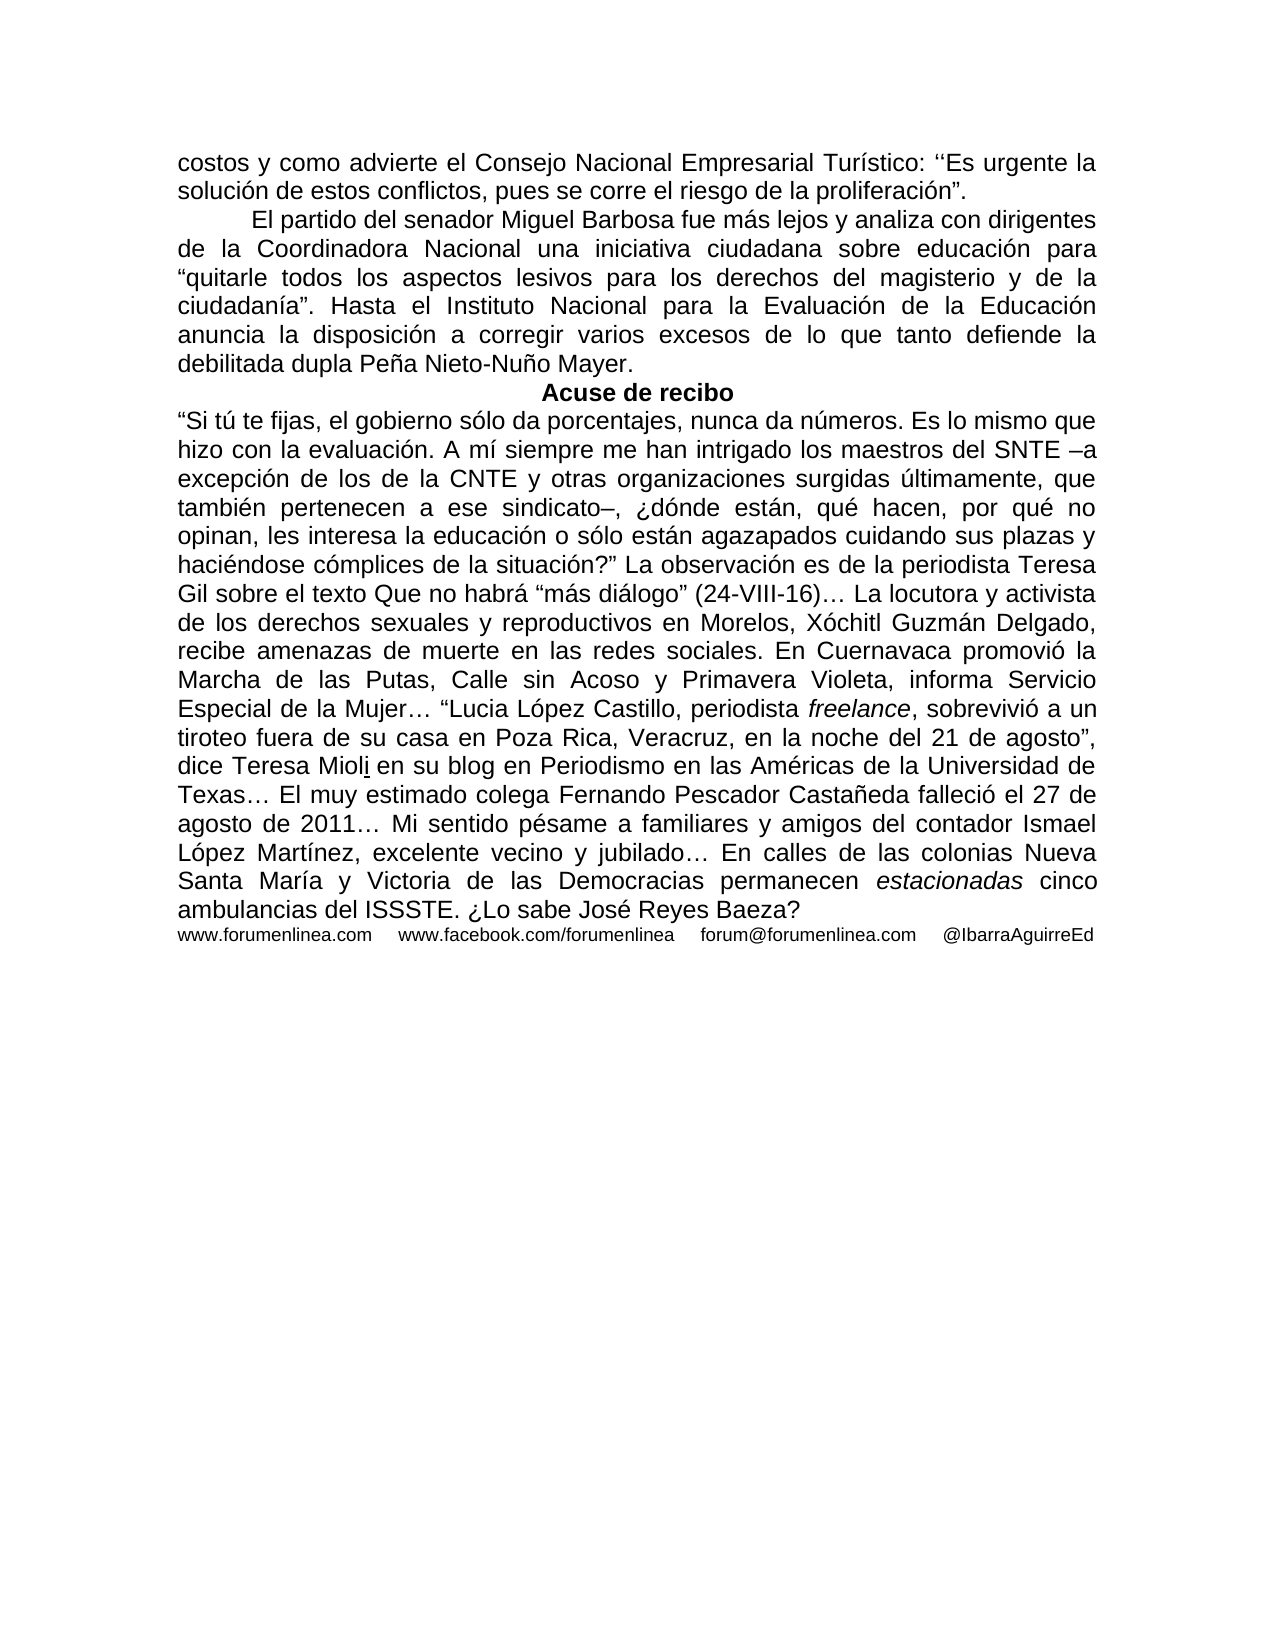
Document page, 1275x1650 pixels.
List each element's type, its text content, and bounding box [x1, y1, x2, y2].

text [177, 148, 1098, 205]
text www.forumenlinea.com www.facebook.com/forumenlinea forum@forumenlinea.com @IbarraAguirreEd [177, 924, 1098, 945]
text Acuse de recibo [177, 378, 1098, 406]
text “Si tú te fijas, el gobierno sólo da porcentajes, nunca da números. Es lo mismo que hizo con la evaluación. A mí siempre me han intrigado los maestros del SNTE –a excepción de los de la CNTE y otras organizaciones surgidas últimamente, que también pertenecen a ese sindicato–, ¿dónde están, qué hacen, por qué no opinan, les interesa la educación o sólo están agazapados cuidando sus plazas y haciéndose cómplices de la situación?” La observación es de la periodista Teresa Gil sobre el texto Que no habrá “más diálogo” (24-VIII-16)… La locutora y activista de los derechos sexuales y reproductivos en Morelos, Xóchitl Guzmán Delgado, recibe amenazas de muerte en las redes sociales. En Cuernavaca promovió la Marcha de las Putas, Calle sin Acoso y Primavera Violeta, informa Servicio Especial de la Mujer… “Lucia López Castillo, periodista freelance, sobrevivió a un tiroteo fuera de su casa en Poza Rica, Veracruz, en la noche del 21 de agosto”, dice Teresa Mioli en su blog en Periodismo en las Américas de la Universidad de Texas… El muy estimado colega Fernando Pescador Castañeda falleció el 27 de agosto de 2011… Mi sentido pésame a familiares y amigos del contador Ismael López Martínez, excelente vecino y jubilado… En calles de las colonias Nueva Santa María y Victoria de las Democracias permanecen estacionadas cinco ambulancias del ISSSTE. ¿Lo sabe José Reyes Baeza? [177, 406, 1098, 924]
text El partido del senador Miguel Barbosa fue más lejos y analiza con dirigentes de la Coordinadora Nacional una iniciativa ciudadana sobre educación para “quitarle todos los aspectos lesivos para los derechos del magisterio y de la ciudadanía”. Hasta el Instituto Nacional para la Evaluación de la Educación anuncia la disposición a corregir varios excesos de lo que tanto defiende la debilitada dupla Peña Nieto-Nuño Mayer. [177, 205, 1098, 378]
